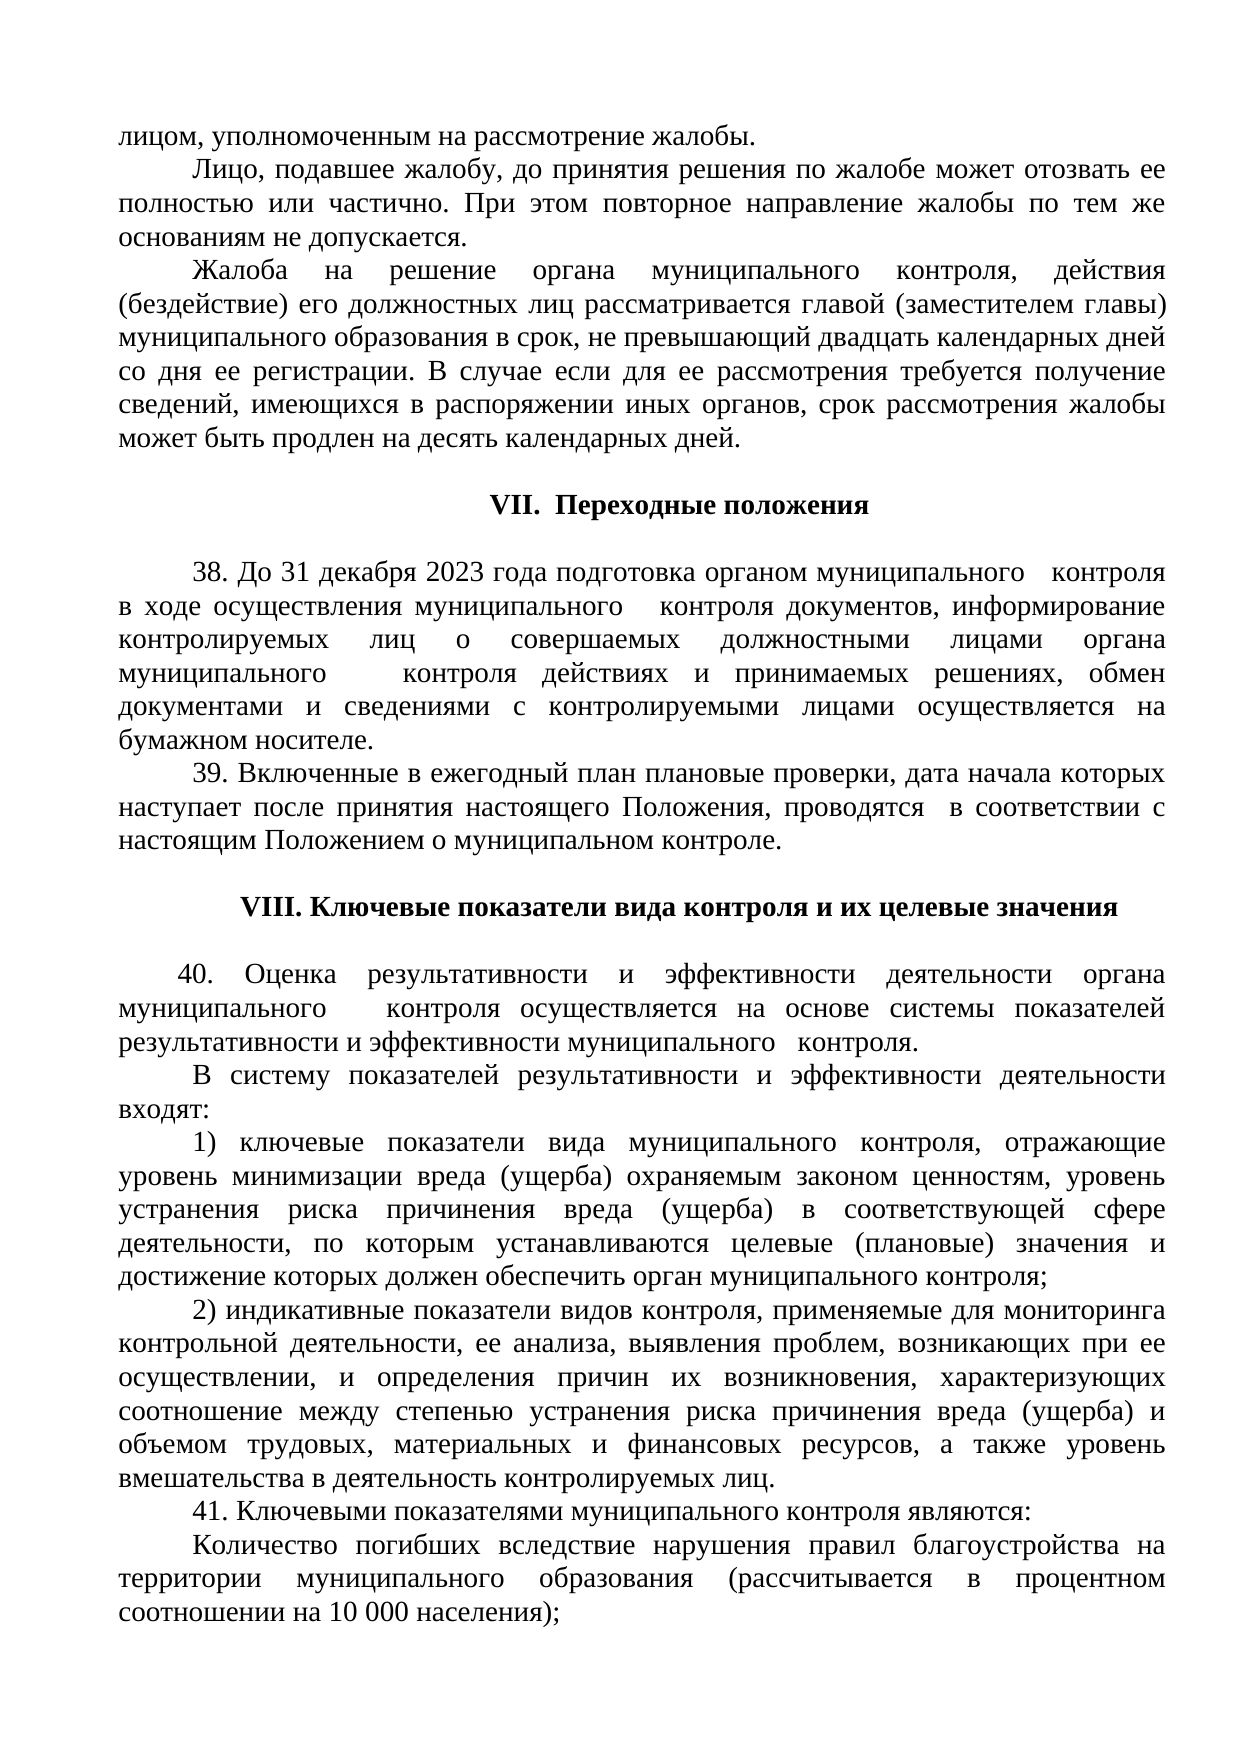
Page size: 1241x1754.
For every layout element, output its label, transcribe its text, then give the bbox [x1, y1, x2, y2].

text В систему показателей результативности и эффективности деятельности входят: [118, 1057, 1167, 1124]
text 1) ключевые показатели вида муниципального контроля, отражающие уровень минимизации вреда (ущерба) охраняемым законом ценностям, уровень устранения риска причинения вреда (ущерба) в соответствующей сфере деятельности, по которым устанавливаются целевые (плановые) значения и достижение которых должен обеспечить орган муниципального контроля; [118, 1124, 1167, 1292]
text VIII. Ключевые показатели вида контроля и их целевые значения [118, 889, 1167, 923]
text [118, 118, 1167, 152]
text 39. Включенные в ежегодный план плановые проверки, дата начала которых наступает после принятия настоящего Положения, проводятся в соответствии с настоящим Положением о муниципальном контроле. [118, 755, 1167, 856]
text 38. До 31 декабря 2023 года подготовка органом муниципального контроля в ходе осуществления муниципального контроля документов, информирование контролируемых лиц о совершаемых должностными лицами органа муниципального контроля действиях и принимаемых решениях, обмен документами и сведениями с контролируемыми лицами осуществляется на бумажном носителе. [118, 554, 1167, 755]
text Количество погибших вследствие нарушения правил благоустройства на территории муниципального образования (рассчитывается в процентном соотношении на 10 000 населения); [118, 1527, 1167, 1627]
text 41. Ключевыми показателями муниципального контроля являются: [118, 1493, 1167, 1527]
text Жалоба на решение органа муниципального контроля, действия (бездействие) его должностных лиц рассматривается главой (заместителем главы) муниципального образования в срок, не превышающий двадцать календарных дней со дня ее регистрации. В случае если для ее рассмотрения требуется получение сведений, имеющихся в распоряжении иных органов, срок рассмотрения жалобы может быть продлен на десять календарных дней. [118, 252, 1167, 453]
text 40. Оценка результативности и эффективности деятельности органа муниципального контроля осуществляется на основе системы показателей результативности и эффективности муниципального контроля. [118, 957, 1167, 1057]
text Лицо, подавшее жалобу, до принятия решения по жалобе может отозвать ее полностью или частично. При этом повторное направление жалобы по тем же основаниям не допускается. [118, 152, 1167, 252]
text VII. Переходные положения [118, 487, 1167, 521]
text 2) индикативные показатели видов контроля, применяемые для мониторинга контрольной деятельности, ее анализа, выявления проблем, возникающих при ее осуществлении, и определения причин их возникновения, характеризующих соотношение между степенью устранения риска причинения вреда (ущерба) и объемом трудовых, материальных и финансовых ресурсов, а также уровень вмешательства в деятельность контролируемых лиц. [118, 1292, 1167, 1493]
